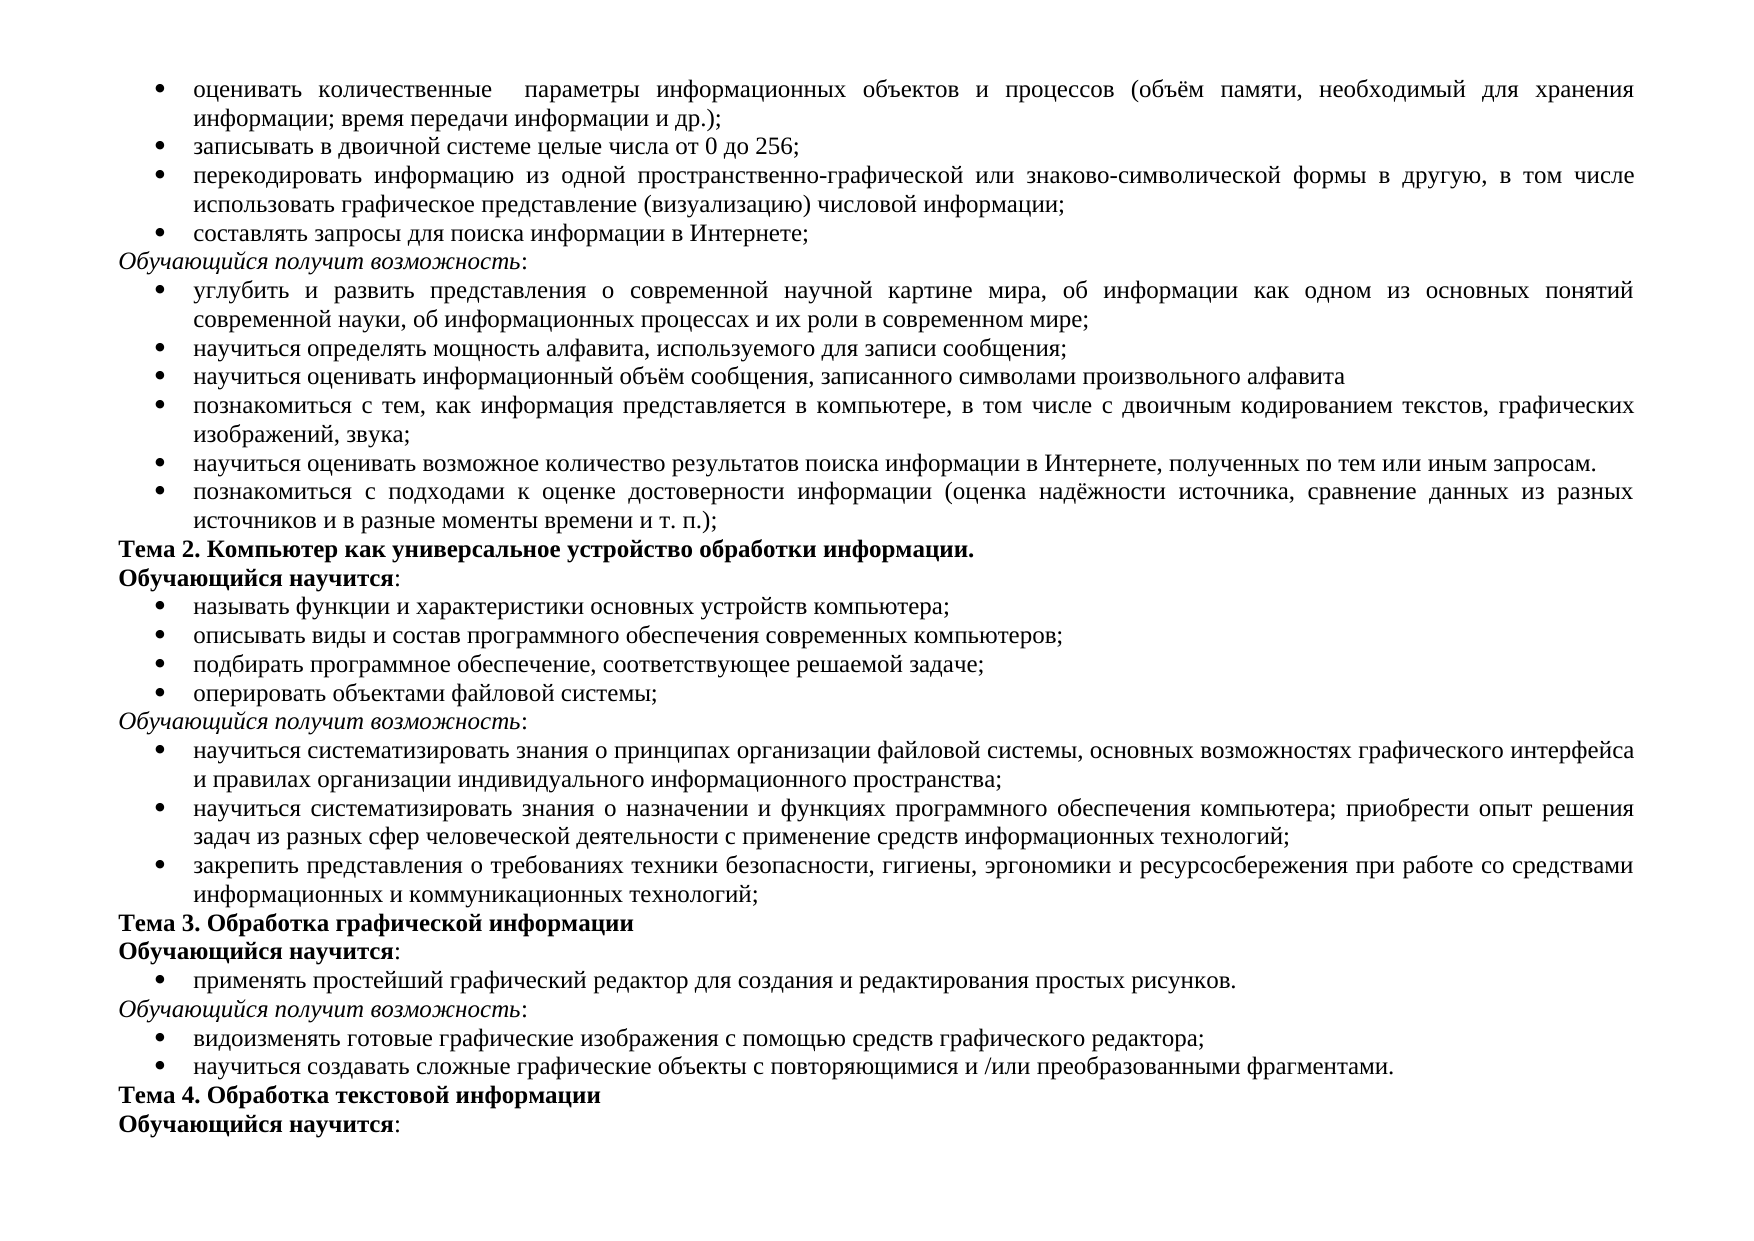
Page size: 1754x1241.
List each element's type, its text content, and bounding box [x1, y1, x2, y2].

text Обучающийся получит возможность: [118, 246, 1636, 275]
text Тема 2. Компьютер как универсальное устройство обработки информации. [118, 534, 1636, 563]
text Обучающийся получит возможность: [118, 994, 1636, 1023]
text Обучающийся научится: [118, 936, 1636, 965]
list закрепить представления о требованиях техники безопасности, гигиены, эргономики и ресурсосбережения при работе со средствами информационных и коммуникационных технологий; [156, 850, 1636, 908]
list описывать виды и состав программного обеспечения современных компьютеров; [156, 620, 1636, 649]
list составлять запросы для поиска информации в Интернете; [156, 218, 1636, 246]
list оценивать количественные параметры информационных объектов и процессов (объём памяти, необходимый для хранения информации; время передачи информации и др.); [156, 74, 1636, 131]
text Обучающийся получит возможность: [118, 706, 1636, 735]
text Тема 3. Обработка графической информации [118, 908, 1636, 936]
list записывать в двоичной системе целые числа от 0 до 256; [156, 131, 1636, 160]
list оперировать объектами файловой системы; [156, 678, 1636, 706]
list научиться систематизировать знания о назначении и функциях программного обеспечения компьютера; приобрести опыт решения задач из разных сфер человеческой деятельности с применение средств информационных технологий; [156, 793, 1636, 850]
list научиться систематизировать знания о принципах организации файловой системы, основных возможностях графического интерфейса и правилах организации индивидуального информационного пространства; [156, 735, 1636, 793]
list научиться определять мощность алфавита, используемого для записи сообщения; [156, 333, 1636, 361]
list научиться оценивать возможное количество результатов поиска информации в Интернете, полученных по тем или иным запросам. [156, 448, 1636, 476]
list познакомиться с тем, как информация представляется в компьютере, в том числе с двоичным кодированием текстов, графических изображений, звука; [156, 390, 1636, 448]
text Обучающийся научится: [118, 1109, 1636, 1138]
list подбирать программное обеспечение, соответствующее решаемой задаче; [156, 649, 1636, 678]
list научиться создавать сложные графические объекты с повторяющимися и /или преобразованными фрагментами. [156, 1051, 1636, 1080]
list применять простейший графический редактор для создания и редактирования простых рисунков. [156, 965, 1636, 994]
list видоизменять готовые графические изображения с помощью средств графического редактора; [156, 1023, 1636, 1051]
list называть функции и характеристики основных устройств компьютера; [156, 591, 1636, 620]
text Тема 4. Обработка текстовой информации [118, 1080, 1636, 1109]
list познакомиться с подходами к оценке достоверности информации (оценка надёжности источника, сравнение данных из разных источников и в разные моменты времени и т. п.); [156, 476, 1636, 534]
list углубить и развить представления о современной научной картине мира, об информации как одном из основных понятий современной науки, об информационных процессах и их роли в современном мире; [156, 275, 1636, 333]
list научиться оценивать информационный объём сообщения, записанного символами произвольного алфавита [156, 361, 1636, 390]
text Обучающийся научится: [118, 563, 1636, 591]
list перекодировать информацию из одной пространственно-графической или знаково-символической формы в другую, в том числе использовать графическое представление (визуализацию) числовой информации; [156, 160, 1636, 218]
